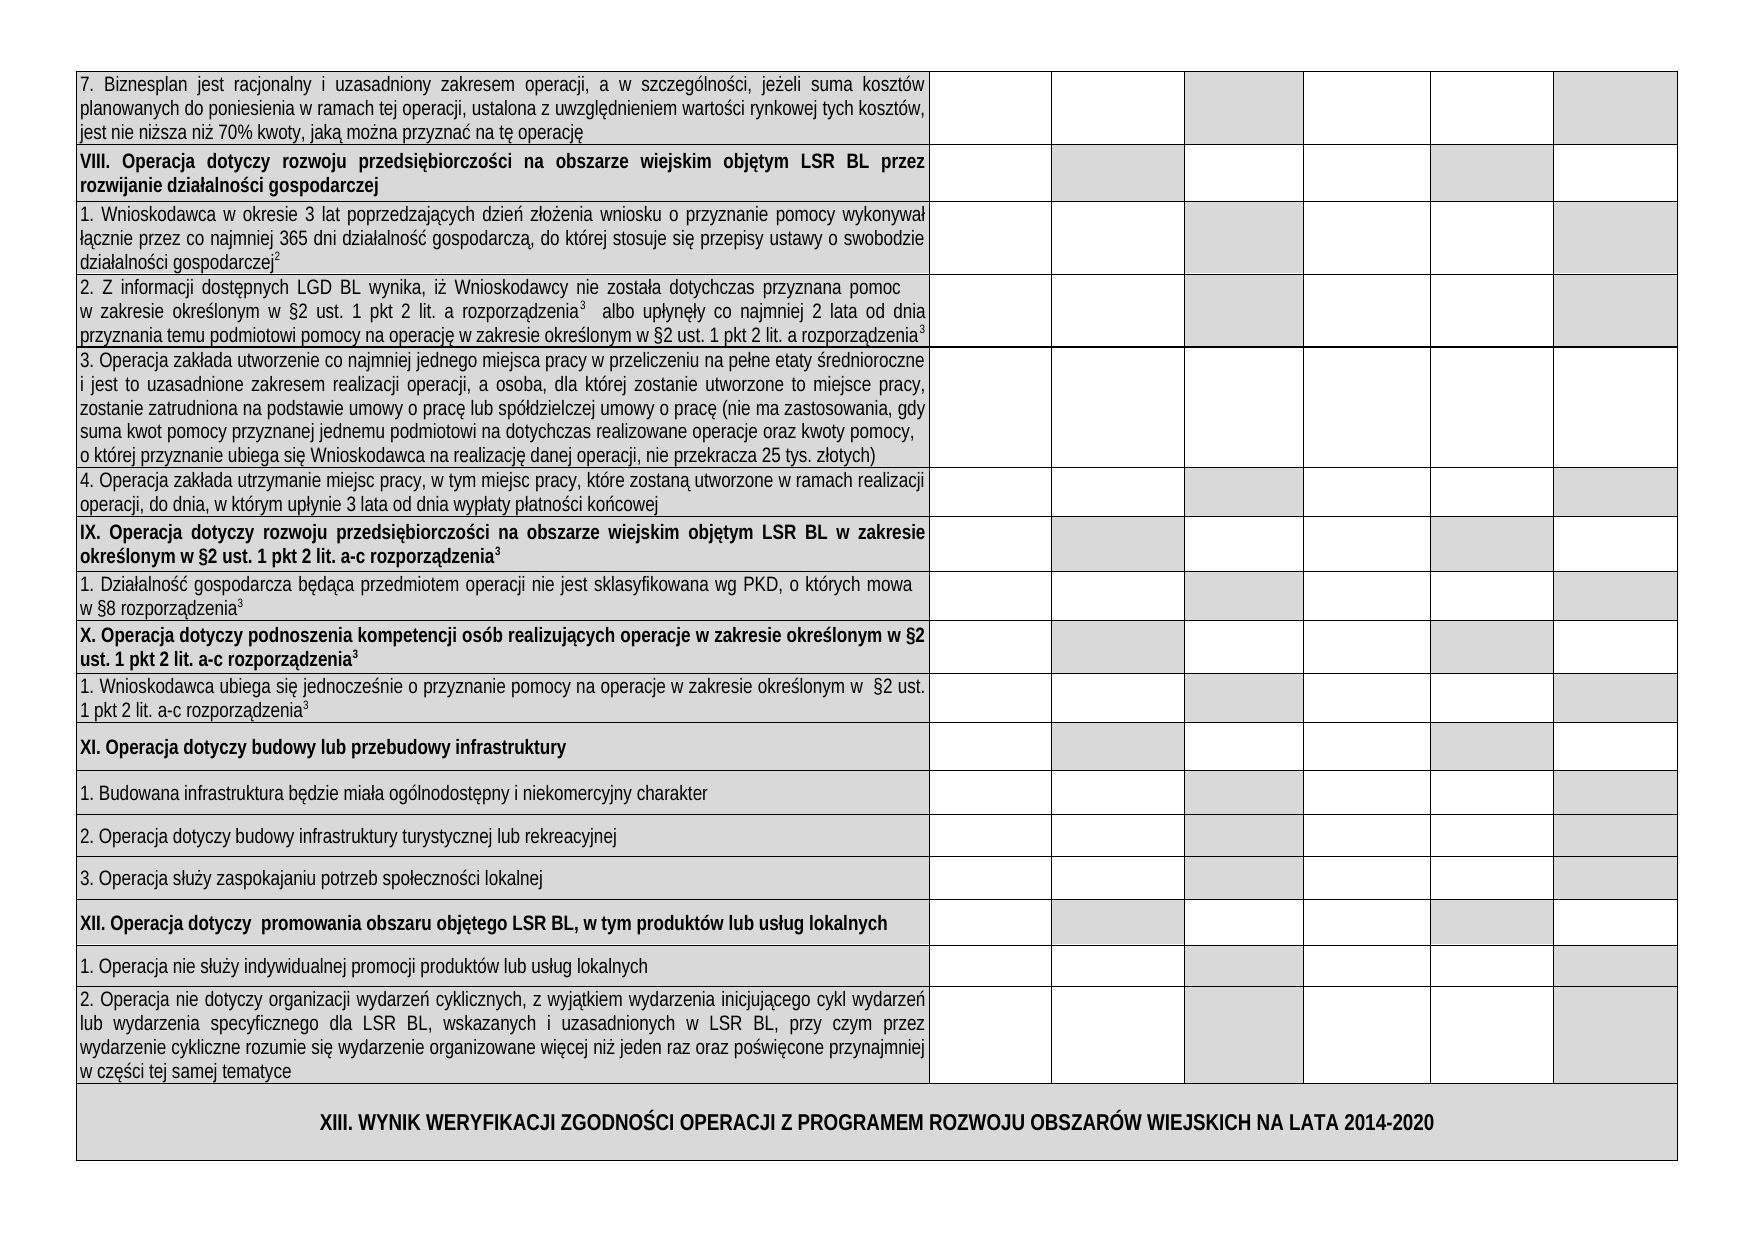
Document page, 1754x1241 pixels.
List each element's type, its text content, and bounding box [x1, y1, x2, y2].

table_cell [1304, 723, 1430, 770]
table_cell [1052, 275, 1184, 346]
table_cell [1304, 815, 1430, 856]
table_cell [930, 145, 1051, 201]
table_cell XI. Operacja dotyczy budowy lub przebudowy infrastruktury [77, 723, 929, 770]
table_cell [1304, 572, 1430, 620]
table_cell [930, 621, 1051, 673]
table_cell VIII. Operacja dotyczy rozwoju przedsiębiorczości na obszarze wiejskim objętym LSR BL przez rozwijanie działalności gospodarczej [77, 145, 929, 201]
table_cell IX. Operacja dotyczy rozwoju przedsiębiorczości na obszarze wiejskim objętym LSR BL w zakresie określonym w §2 ust. 1 pkt 2 lit. a-c rozporządzenia3 [77, 517, 929, 571]
table_cell [1554, 145, 1677, 201]
table_cell [1052, 900, 1184, 944]
table_cell [930, 987, 1051, 1083]
table_cell [1431, 815, 1553, 856]
table_cell [1431, 900, 1553, 944]
table_cell [1304, 900, 1430, 944]
table_cell 4. Operacja zakłada utrzymanie miejsc pracy, w tym miejsc pracy, które zostaną utworzone w ramach realizacji operacji, do dnia, w którym upłynie 3 lata od dnia wypłaty płatności końcowej [77, 468, 929, 516]
table_cell [1185, 517, 1303, 571]
table_cell [1304, 275, 1430, 346]
table_cell [1431, 987, 1553, 1083]
table_cell [1554, 275, 1677, 346]
table_cell [930, 572, 1051, 620]
table_cell [1304, 468, 1430, 516]
table_cell [1052, 517, 1184, 571]
table_cell [1431, 771, 1553, 814]
table_cell [1431, 572, 1553, 620]
table_cell [1554, 771, 1677, 814]
table_cell [1052, 857, 1184, 899]
table_cell [1052, 468, 1184, 516]
table_cell [1431, 72, 1553, 144]
table_cell [1431, 145, 1553, 201]
table_cell 1. Wnioskodawca ubiega się jednocześnie o przyznanie pomocy na operacje w zakresie określonym w §2 ust. 1 pkt 2 lit. a-c rozporządzenia3 [77, 674, 929, 722]
table_cell [1185, 348, 1303, 467]
table_cell [1052, 348, 1184, 467]
table_cell [1554, 900, 1677, 944]
table_cell [1304, 145, 1430, 201]
table_cell [1304, 517, 1430, 571]
table_cell [1185, 72, 1303, 144]
table_cell [1304, 771, 1430, 814]
table_cell [1431, 857, 1553, 899]
table_cell [1185, 621, 1303, 673]
table_cell [930, 468, 1051, 516]
table_cell [930, 202, 1051, 273]
table_cell [1185, 674, 1303, 722]
table_cell [1554, 815, 1677, 856]
table_cell [1431, 468, 1553, 516]
table_cell [1052, 621, 1184, 673]
table_cell [1185, 202, 1303, 273]
table_cell [1052, 572, 1184, 620]
table_cell [1304, 987, 1430, 1083]
table_cell 1. Działalność gospodarcza będąca przedmiotem operacji nie jest sklasyfikowana wg PKD, o których mowa w §8 rozporządzenia3 [77, 572, 929, 620]
table_cell [930, 815, 1051, 856]
table_cell XII. Operacja dotyczy promowania obszaru objętego LSR BL, w tym produktów lub usług lokalnych [77, 900, 929, 944]
table_cell [1304, 857, 1430, 899]
table_cell [1554, 857, 1677, 899]
table_cell [1554, 517, 1677, 571]
table_cell [930, 517, 1051, 571]
table_cell [1304, 202, 1430, 273]
table_cell [1554, 202, 1677, 273]
table_cell [930, 946, 1051, 986]
table_cell [1185, 572, 1303, 620]
table_cell [1185, 145, 1303, 201]
table_cell [930, 674, 1051, 722]
table_cell 3. Operacja zakłada utworzenie co najmniej jednego miejsca pracy w przeliczeniu na pełne etaty średnioroczne i jest to uzasadnione zakresem realizacji operacji, a osoba, dla której zostanie utworzone to miejsce pracy, zostanie zatrudniona na podstawie umowy o pracę lub spółdzielczej umowy o pracę (nie ma zastosowania, gdy suma kwot pomocy przyznanej jednemu podmiotowi na dotychczas realizowane operacje oraz kwoty pomocy, o której przyznanie ubiega się Wnioskodawca na realizację danej operacji, nie przekracza 25 tys. złotych) [77, 348, 929, 467]
table_cell [1052, 987, 1184, 1083]
table_cell [1431, 946, 1553, 986]
table_cell [1185, 946, 1303, 986]
table_cell [1304, 621, 1430, 673]
table_cell 1. Wnioskodawca w okresie 3 lat poprzedzających dzień złożenia wniosku o przyznanie pomocy wykonywał łącznie przez co najmniej 365 dni działalność gospodarczą, do której stosuje się przepisy ustawy o swobodzie działalności gospodarczej2 [77, 202, 929, 273]
table_cell [1431, 674, 1553, 722]
table_cell [1554, 987, 1677, 1083]
table_cell [1052, 72, 1184, 144]
table_cell X. Operacja dotyczy podnoszenia kompetencji osób realizujących operacje w zakresie określonym w §2 ust. 1 pkt 2 lit. a-c rozporządzenia3 [77, 621, 929, 673]
table_cell [1554, 468, 1677, 516]
table_cell [1431, 348, 1553, 467]
table_cell [1185, 815, 1303, 856]
table_cell 1. Operacja nie służy indywidualnej promocji produktów lub usług lokalnych [77, 946, 929, 986]
table_cell [1304, 674, 1430, 722]
table_cell [930, 723, 1051, 770]
table_cell [1052, 674, 1184, 722]
table_cell [930, 275, 1051, 346]
table_cell [930, 72, 1051, 144]
table_cell [1052, 202, 1184, 273]
table_cell [1185, 468, 1303, 516]
table_cell [1554, 723, 1677, 770]
table_cell 1. Budowana infrastruktura będzie miała ogólnodostępny i niekomercyjny charakter [77, 771, 929, 814]
table_cell [1304, 946, 1430, 986]
table_cell [1052, 723, 1184, 770]
table_cell [930, 348, 1051, 467]
table_cell [1554, 946, 1677, 986]
table_cell [1052, 145, 1184, 201]
table_cell [1185, 771, 1303, 814]
table_cell [930, 857, 1051, 899]
table_cell 2. Operacja dotyczy budowy infrastruktury turystycznej lub rekreacyjnej [77, 815, 929, 856]
table_cell [1554, 572, 1677, 620]
table_cell [1185, 275, 1303, 346]
table_cell [1052, 815, 1184, 856]
table_cell [930, 771, 1051, 814]
table_cell [930, 900, 1051, 944]
table_cell [1431, 275, 1553, 346]
table_cell 7. Biznesplan jest racjonalny i uzasadniony zakresem operacji, a w szczególności, jeżeli suma kosztów planowanych do poniesienia w ramach tej operacji, ustalona z uwzględnieniem wartości rynkowej tych kosztów, jest nie niższa niż 70% kwoty, jaką można przyznać na tę operację [77, 72, 929, 144]
table_cell XIII. WYNIK WERYFIKACJI ZGODNOŚCI OPERACJI Z PROGRAMEM ROZWOJU OBSZARÓW WIEJSKICH NA LATA 2014-2020 [77, 1084, 1677, 1160]
table_cell 2. Operacja nie dotyczy organizacji wydarzeń cyklicznych, z wyjątkiem wydarzenia inicjującego cykl wydarzeń lub wydarzenia specyficznego dla LSR BL, wskazanych i uzasadnionych w LSR BL, przy czym przez wydarzenie cykliczne rozumie się wydarzenie organizowane więcej niż jeden raz oraz poświęcone przynajmniej w części tej samej tematyce [77, 987, 929, 1083]
table_cell [1554, 621, 1677, 673]
table_cell [1052, 771, 1184, 814]
table_cell [1304, 72, 1430, 144]
table_cell [1431, 202, 1553, 273]
table_cell [1185, 723, 1303, 770]
table_cell [1052, 946, 1184, 986]
table_cell [1185, 857, 1303, 899]
table_cell [1185, 900, 1303, 944]
table_cell [1304, 348, 1430, 467]
table_cell [1431, 723, 1553, 770]
table_cell 2. Z informacji dostępnych LGD BL wynika, iż Wnioskodawcy nie została dotychczas przyznana pomoc w zakresie określonym w §2 ust. 1 pkt 2 lit. a rozporządzenia3 albo upłynęły co najmniej 2 lata od dnia przyznania temu podmiotowi pomocy na operację w zakresie określonym w §2 ust. 1 pkt 2 lit. a rozporządzenia3 [77, 275, 929, 346]
table_cell [1431, 621, 1553, 673]
table_cell [1554, 674, 1677, 722]
table_cell [1185, 987, 1303, 1083]
table_cell 3. Operacja służy zaspokajaniu potrzeb społeczności lokalnej [77, 857, 929, 899]
table_cell [1554, 348, 1677, 467]
table_cell [1554, 72, 1677, 144]
table_cell [1431, 517, 1553, 571]
